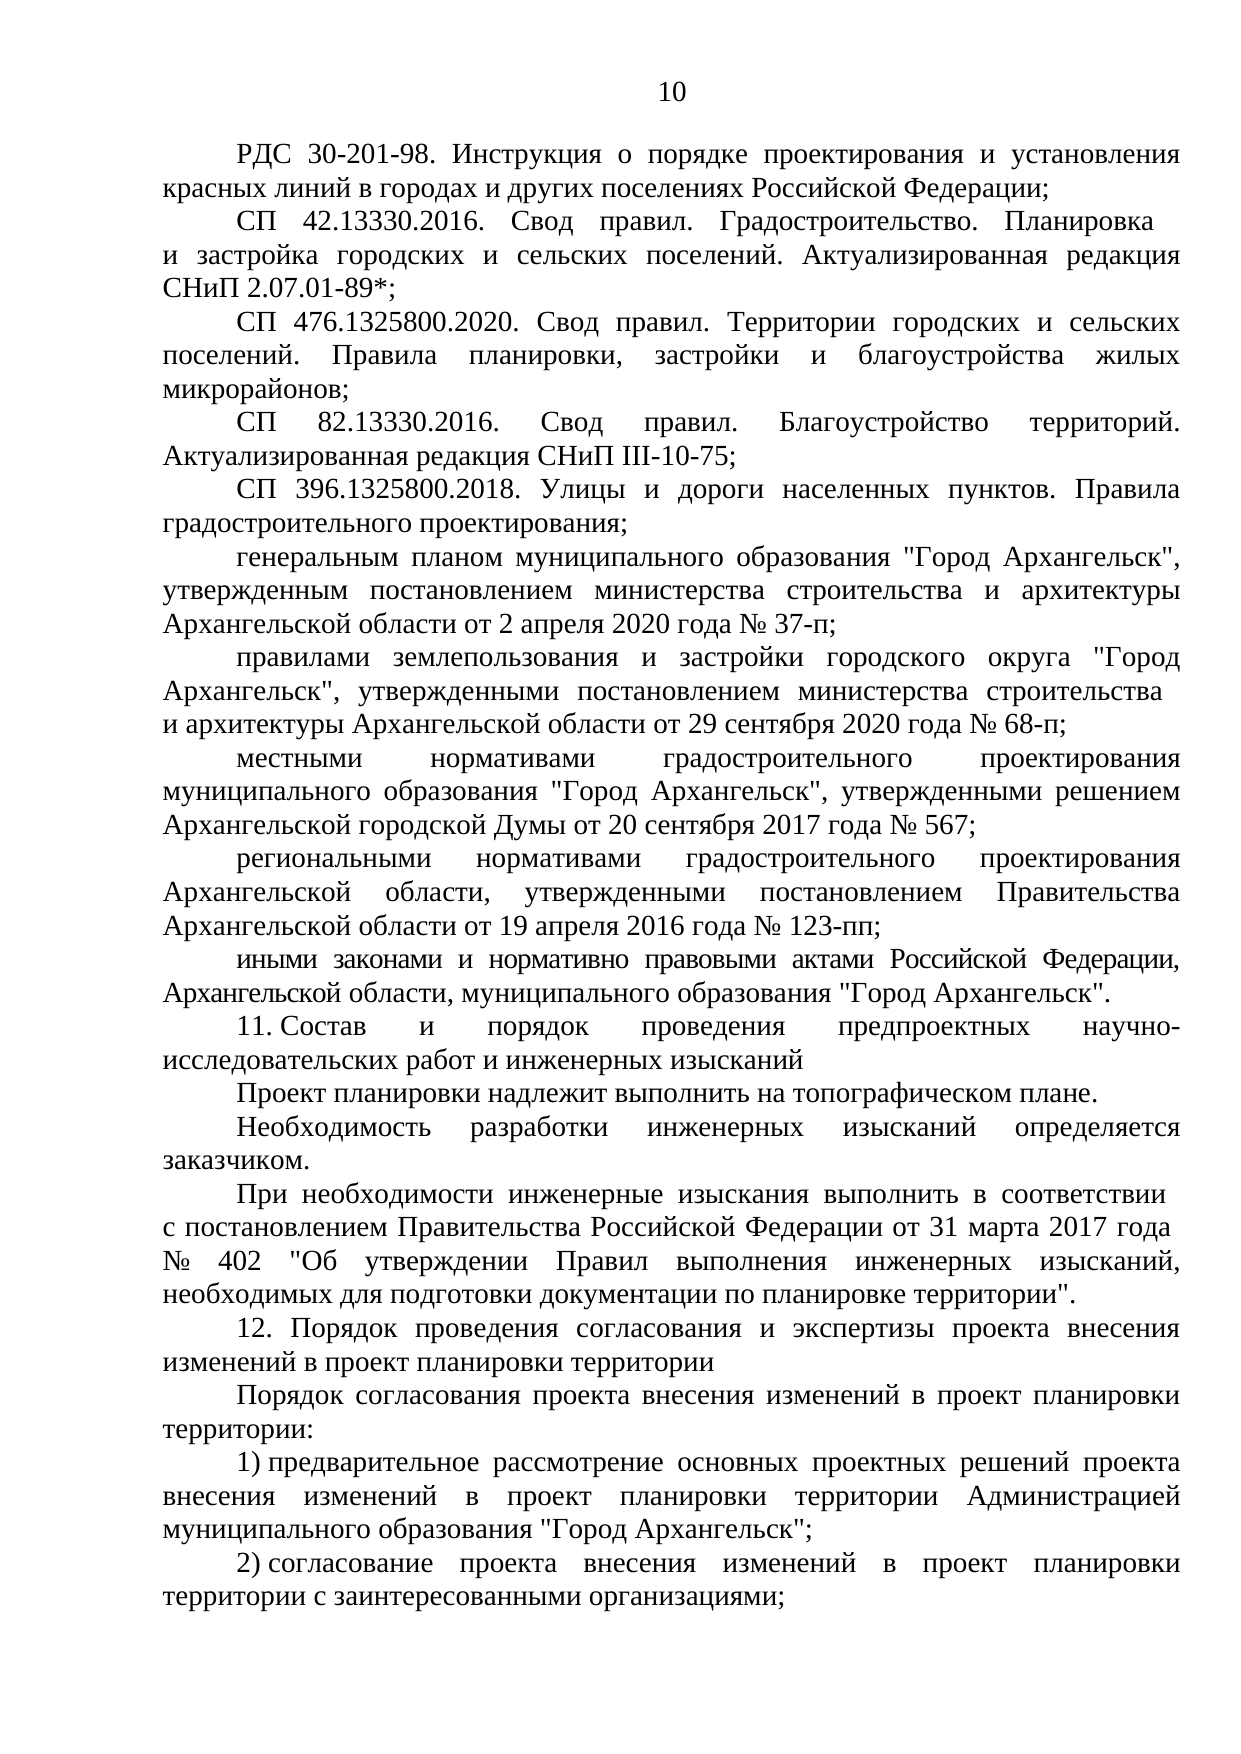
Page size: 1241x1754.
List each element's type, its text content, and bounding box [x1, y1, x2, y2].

text местными нормативами градостроительного проектирования муниципального образования "Город Архангельск", утвержденными решением Архангельской городской Думы от 20 сентября 2017 года № 567; [162, 740, 1181, 841]
text При необходимости инженерные изыскания выполнить в соответствии с постановлением Правительства Российской Федерации от 31 марта 2017 года № 402 "Об утверждении Правил выполнения инженерных изысканий, необходимых для подготовки документации по планировке территории". [162, 1176, 1181, 1310]
text правилами землепользования и застройки городского округа "Город Архангельск", утвержденными постановлением министерства строительства и архитектуры Архангельской области от 29 сентября 2020 года № 68-п; [162, 639, 1181, 740]
text иными законами и нормативно правовыми актами Российской Федерации, Архангельской области, муниципального образования "Город Архангельск". [162, 941, 1181, 1008]
text 1) предварительное рассмотрение основных проектных решений проекта внесения изменений в проект планировки территории Администрацией муниципального образования "Город Архангельск"; [162, 1444, 1181, 1545]
text СП 82.13330.2016. Свод правил. Благоустройство территорий. Актуализированная редакция СНиП III-10-75; [162, 404, 1181, 472]
text СП 476.1325800.2020. Свод правил. Территории городских и сельских поселений. Правила планировки, застройки и благоустройства жилых микрорайонов; [162, 304, 1181, 404]
text генеральным планом муниципального образования "Город Архангельск", утвержденным постановлением министерства строительства и архитектуры Архангельской области от 2 апреля 2020 года № 37-п; [162, 539, 1181, 639]
text Проект планировки надлежит выполнить на топографическом плане. [162, 1075, 1181, 1109]
text СП 42.13330.2016. Свод правил. Градостроительство. Планировка и застройка городских и сельских поселений. Актуализированная редакция СНиП 2.07.01-89*; [162, 203, 1181, 304]
text СП 396.1325800.2018. Улицы и дороги населенных пунктов. Правила градостроительного проектирования; [162, 472, 1181, 539]
text 11. Состав и порядок проведения предпроектных научно-исследовательских работ и инженерных изысканий [162, 1008, 1181, 1075]
text 12. Порядок проведения согласования и экспертизы проекта внесения изменений в проект планировки территории [162, 1310, 1181, 1377]
text Порядок согласования проекта внесения изменений в проект планировки территории: [162, 1377, 1181, 1444]
text Необходимость разработки инженерных изысканий определяется заказчиком. [162, 1109, 1181, 1176]
text РДС 30-201-98. Инструкция о порядке проектирования и установления красных линий в городах и других поселениях Российской Федерации; [162, 136, 1181, 203]
text региональными нормативами градостроительного проектирования Архангельской области, утвержденными постановлением Правительства Архангельской области от 19 апреля 2016 года № 123-пп; [162, 841, 1181, 941]
text 2) согласование проекта внесения изменений в проект планировки территории с заинтересованными организациями; [162, 1545, 1181, 1612]
